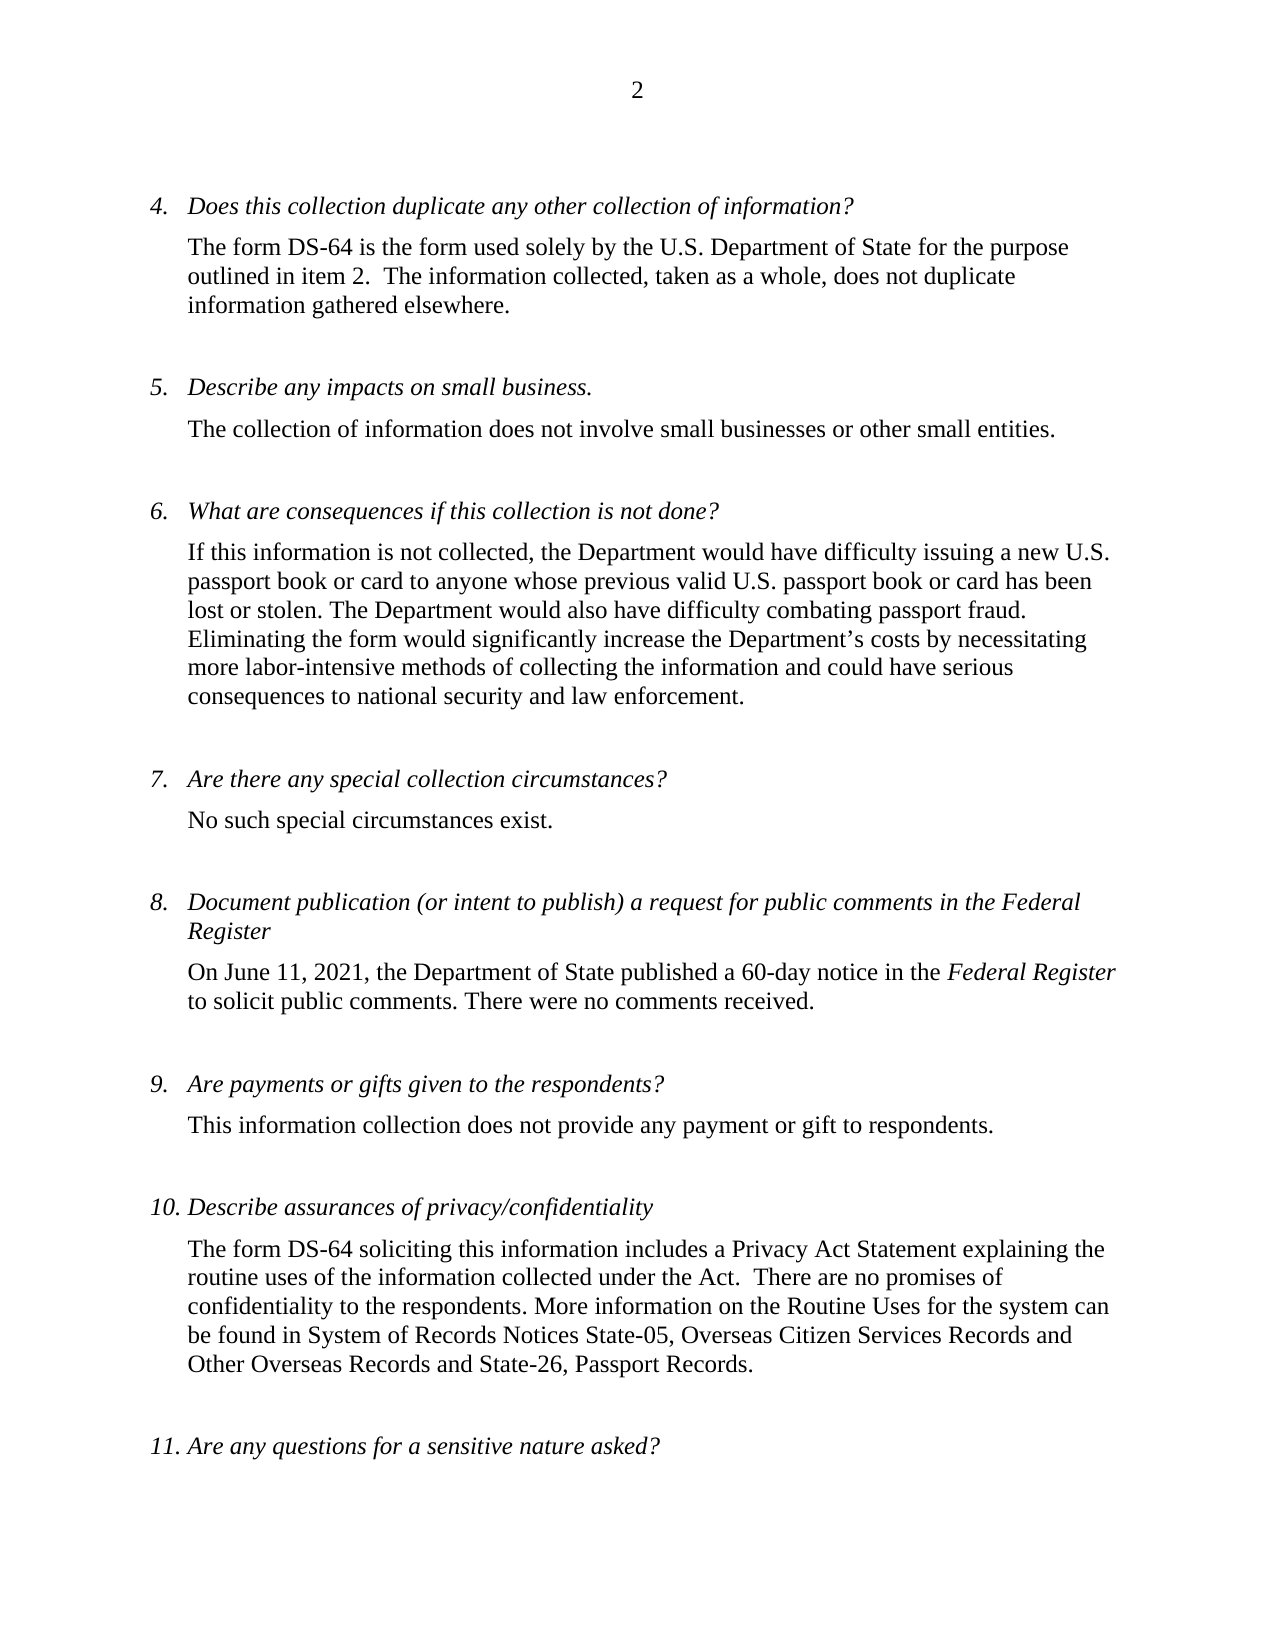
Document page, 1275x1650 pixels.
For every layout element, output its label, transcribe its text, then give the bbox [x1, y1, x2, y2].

text No such special circumstances exist. [187, 805, 1125, 834]
text On June 11, 2021, the Department of State published a 60-day notice in the Federal Register to solicit public comments. There were no comments received. [187, 957, 1125, 1015]
list Describe assurances of privacy/confidentiality [150, 1192, 1125, 1221]
text If this information is not collected, the Department would have difficulty issuing a new U.S. passport book or card to anyone whose previous valid U.S. passport book or card has been lost or stolen. The Department would also have difficulty combating passport fraud. Eliminating the form would significantly increase the Department’s costs by necessitating more labor-intensive methods of collecting the information and could have serious consequences to national security and law enforcement. [187, 537, 1125, 710]
list Are there any special collection circumstances? [150, 764, 1125, 792]
list Document publication (or intent to publish) a request for public comments in the Federal Register [150, 887, 1125, 945]
text The form DS-64 is the form used solely by the U.S. Department of State for the purpose outlined in item 2. The information collected, taken as a whole, does not duplicate information gathered elsewhere. [187, 232, 1125, 319]
text The collection of information does not involve small businesses or other small entities. [187, 414, 1125, 442]
list The form DS-64 soliciting this information includes a Privacy Act Statement explaining the routine uses of the information collected under the Act. There are no promises of confidentiality to the respondents. More information on the Routine Uses for the system can be found in System of Records Notices State-05, Overseas Citizen Services Records and Other Overseas Records and State-26, Passport Records. [187, 1234, 1125, 1377]
text This information collection does not provide any payment or gift to respondents. [187, 1110, 1125, 1139]
list Does this collection duplicate any other collection of information? [150, 191, 1125, 220]
list Are any questions for a sensitive nature asked? [150, 1431, 1125, 1460]
list What are consequences if this collection is not done? [150, 496, 1125, 525]
list Describe any impacts on small business. [150, 372, 1125, 401]
list Are payments or gifts given to the respondents? [150, 1069, 1125, 1097]
